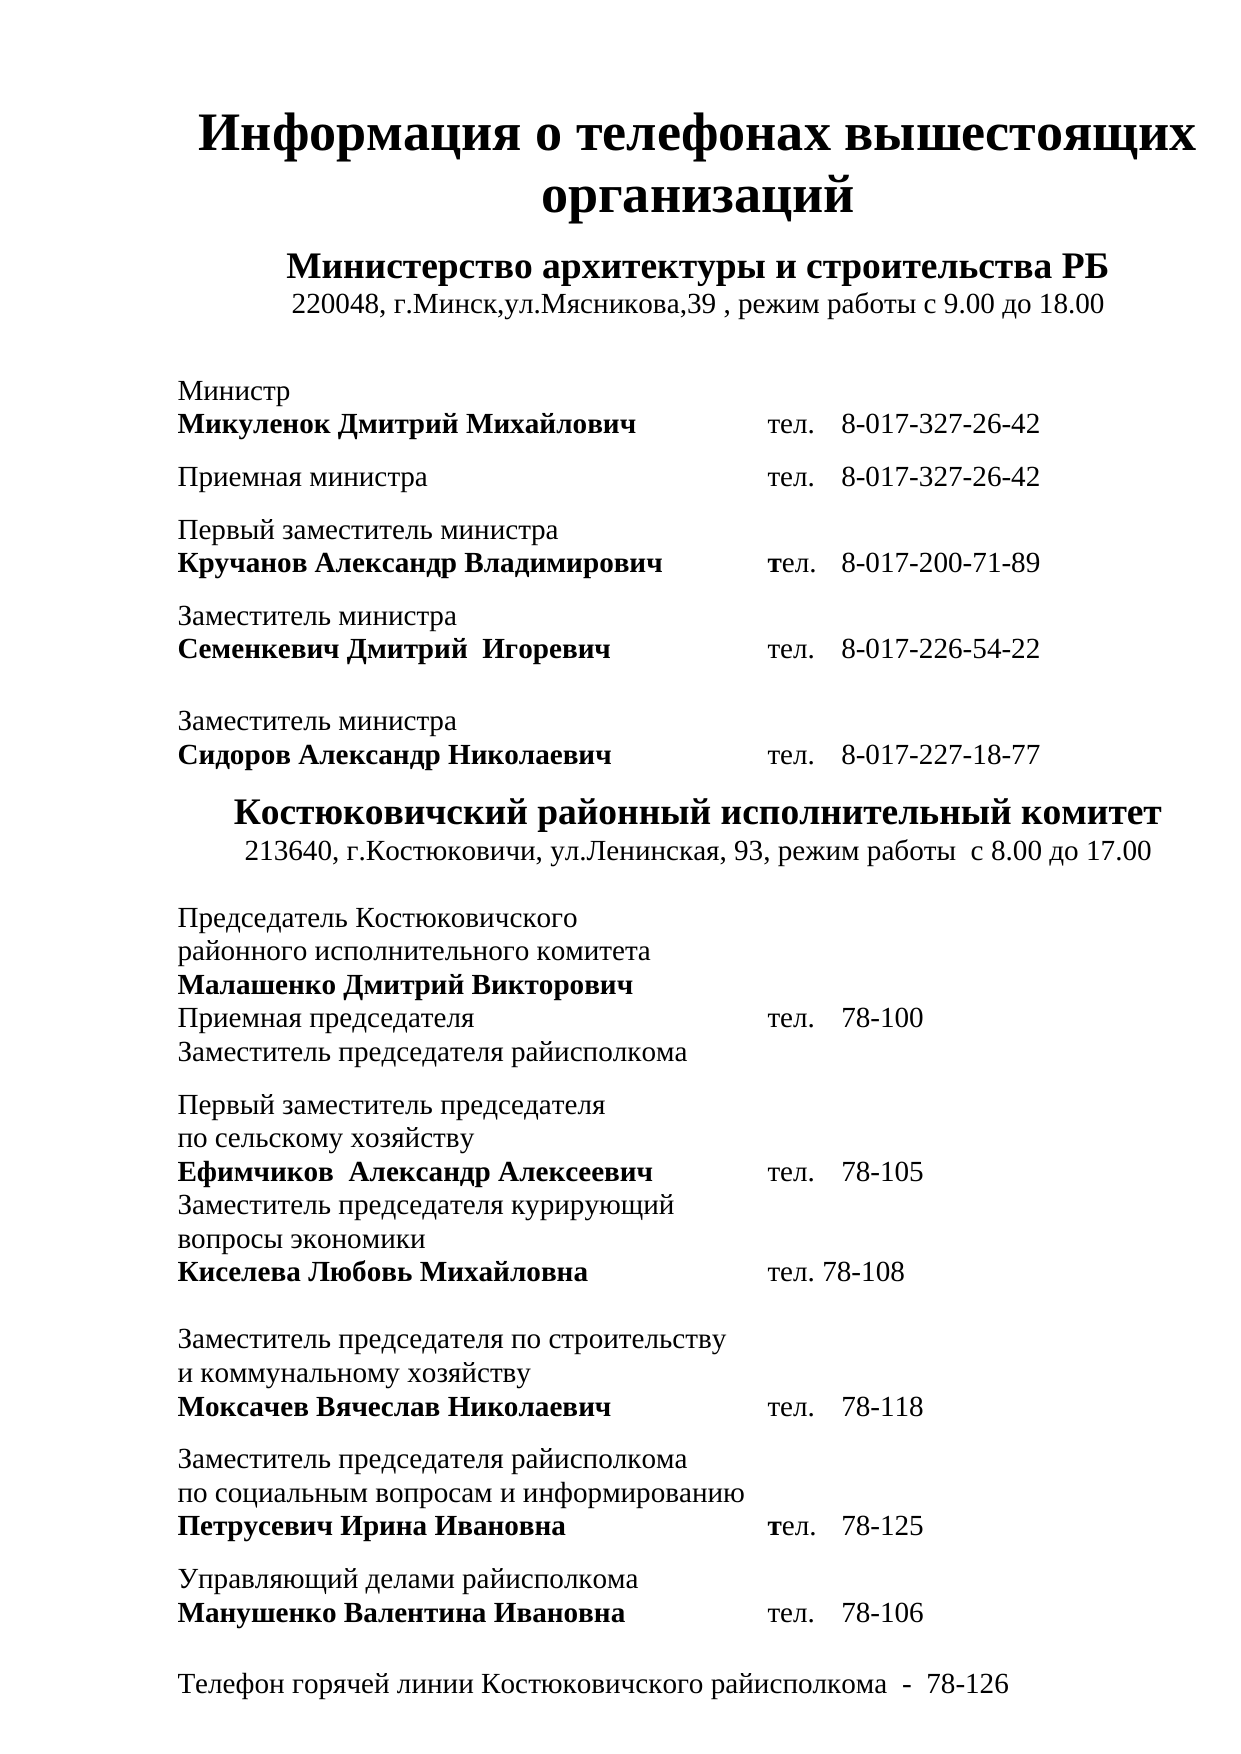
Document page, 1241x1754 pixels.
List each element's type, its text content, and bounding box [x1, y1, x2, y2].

text Управляющий делами райисполкома [177, 1561, 1219, 1595]
text Информация о телефонах вышестоящих организаций [177, 100, 1219, 224]
text Приемная председателя тел. 78-100 [177, 1001, 1219, 1034]
text Первый заместитель министра [177, 512, 1219, 545]
text Заместитель председателя по строительству [177, 1322, 1219, 1355]
text Манушенко Валентина Ивановна тел. 78-106 [177, 1595, 1219, 1628]
text районного исполнительного комитета [177, 933, 1219, 967]
text Первый заместитель председателя [177, 1087, 1219, 1120]
text Приемная министра тел. 8-017-327-26-42 [177, 459, 1219, 493]
text по сельскому хозяйству [177, 1120, 1219, 1154]
text Костюковичский районный исполнительный комитет [177, 790, 1219, 833]
text Министерство архитектуры и строительства РБ [177, 243, 1219, 287]
text Семенкевич Дмитрий Игоревич тел. 8-017-226-54-22 [177, 632, 1219, 665]
text по социальным вопросам и информированию [177, 1475, 1219, 1508]
text вопросы экономики [177, 1221, 1219, 1254]
text 220048, г.Минск,ул.Мясникова,39 , режим работы с 9.00 до 18.00 [177, 287, 1219, 320]
text Ефимчиков Александр Алексеевич тел. 78-105 [177, 1154, 1219, 1187]
text Сидоров Александр Николаевич тел. 8-017-227-18-77 [177, 737, 1219, 771]
text Малашенко Дмитрий Викторович [177, 967, 1219, 1001]
text 213640, г.Костюковичи, ул.Ленинская, 93, режим работы с 8.00 до 17.00 [177, 833, 1219, 866]
text Петрусевич Ирина Ивановна тел. 78-125 [177, 1508, 1219, 1542]
text Моксачев Вячеслав Николаевич тел. 78-118 [177, 1389, 1219, 1422]
text Заместитель председателя райисполкома [177, 1441, 1219, 1475]
text Микуленок Дмитрий Михайлович тел. 8-017-327-26-42 [177, 406, 1219, 440]
text Заместитель министра [177, 703, 1219, 737]
text Кручанов Александр Владимирович тел. 8-017-200-71-89 [177, 545, 1219, 579]
text Председатель Костюковичского [177, 900, 1219, 933]
text Телефон горячей линии Костюковичского райисполкома - 78-126 [177, 1667, 1219, 1700]
text Киселева Любовь Михайловна тел. 78-108 [177, 1254, 1219, 1288]
text Заместитель председателя райисполкома [177, 1034, 1219, 1068]
text Заместитель министра [177, 598, 1219, 632]
text Министр [177, 373, 1219, 406]
text Заместитель председателя курирующий [177, 1187, 1219, 1221]
text и коммунальному хозяйству [177, 1355, 1219, 1389]
